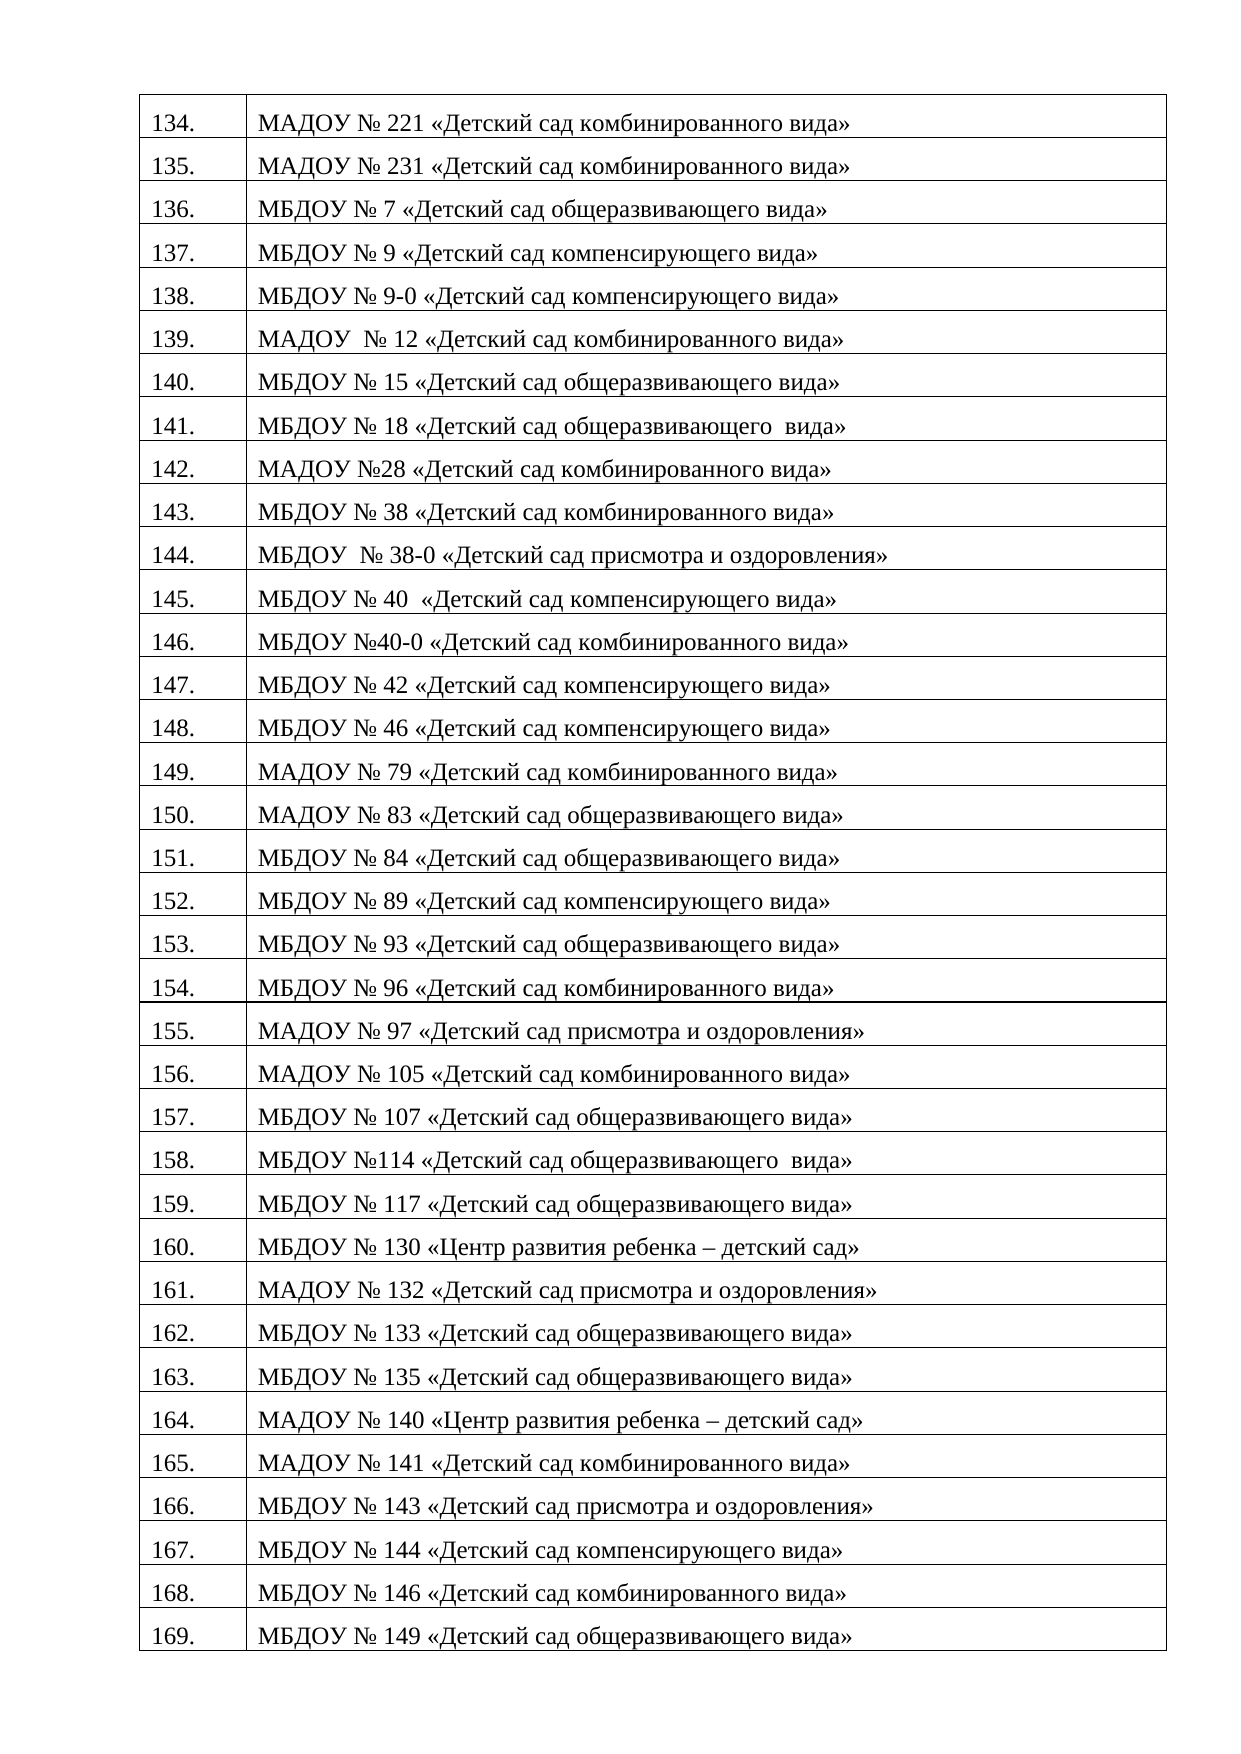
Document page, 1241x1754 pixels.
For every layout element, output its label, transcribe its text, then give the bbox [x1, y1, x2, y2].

table_cell 151. [140, 830, 246, 872]
table_cell МБДОУ № 9-0 «Детский сад компенсирующего вида» [247, 268, 1166, 310]
table_cell МБДОУ № 18 «Детский сад общеразвивающего вида» [247, 397, 1166, 439]
table_cell 158. [140, 1132, 246, 1174]
table_cell МБДОУ №40-0 «Детский сад комбинированного вида» [247, 614, 1166, 656]
table_cell 160. [140, 1219, 246, 1261]
table_cell МБДОУ № 89 «Детский сад компенсирующего вида» [247, 873, 1166, 915]
table_cell МБДОУ № 46 «Детский сад компенсирующего вида» [247, 700, 1166, 742]
table_cell 166. [140, 1478, 246, 1520]
table_cell МБДОУ № 40 «Детский сад компенсирующего вида» [247, 570, 1166, 612]
table_cell МБДОУ № 144 «Детский сад компенсирующего вида» [247, 1521, 1166, 1563]
table_cell МБДОУ № 146 «Детский сад комбинированного вида» [247, 1565, 1166, 1607]
table_cell 164. [140, 1392, 246, 1434]
table_cell МБДОУ № 38-0 «Детский сад присмотра и оздоровления» [247, 527, 1166, 569]
table_cell МБДОУ № 143 «Детский сад присмотра и оздоровления» [247, 1478, 1166, 1520]
table_cell 163. [140, 1348, 246, 1391]
table_cell МБДОУ № 15 «Детский сад общеразвивающего вида» [247, 354, 1166, 396]
table_cell 169. [140, 1608, 246, 1650]
table_cell МБДОУ № 42 «Детский сад компенсирующего вида» [247, 657, 1166, 699]
table_cell 140. [140, 354, 246, 396]
table_cell 167. [140, 1521, 246, 1563]
table_cell 141. [140, 397, 246, 439]
table_cell 142. [140, 441, 246, 483]
table_cell 157. [140, 1089, 246, 1131]
table_cell МАДОУ № 231 «Детский сад комбинированного вида» [247, 138, 1166, 180]
table_cell 145. [140, 570, 246, 612]
table_cell 165. [140, 1435, 246, 1477]
table_cell МБДОУ № 107 «Детский сад общеразвивающего вида» [247, 1089, 1166, 1131]
table_cell МБДОУ № 96 «Детский сад комбинированного вида» [247, 959, 1166, 1001]
table_cell МАДОУ № 79 «Детский сад комбинированного вида» [247, 743, 1166, 785]
table_cell МАДОУ № 83 «Детский сад общеразвивающего вида» [247, 786, 1166, 828]
table_cell МБДОУ № 117 «Детский сад общеразвивающего вида» [247, 1175, 1166, 1218]
table_cell 136. [140, 181, 246, 223]
table_cell 137. [140, 224, 246, 267]
table_cell 152. [140, 873, 246, 915]
table_cell МБДОУ №114 «Детский сад общеразвивающего вида» [247, 1132, 1166, 1174]
table_cell 135. [140, 138, 246, 180]
table_cell МАДОУ № 105 «Детский сад комбинированного вида» [247, 1046, 1166, 1088]
table_cell 139. [140, 311, 246, 353]
table_cell МАДОУ № 132 «Детский сад присмотра и оздоровления» [247, 1262, 1166, 1304]
table_cell 153. [140, 916, 246, 958]
table_cell МБДОУ № 130 «Центр развития ребенка – детский сад» [247, 1219, 1166, 1261]
table_cell МБДОУ № 38 «Детский сад комбинированного вида» [247, 484, 1166, 526]
table_cell МБДОУ № 84 «Детский сад общеразвивающего вида» [247, 830, 1166, 872]
table_cell 162. [140, 1305, 246, 1347]
table_cell МАДОУ № 221 «Детский сад комбинированного вида» [247, 95, 1166, 137]
table_cell МБДОУ № 93 «Детский сад общеразвивающего вида» [247, 916, 1166, 958]
table_cell 143. [140, 484, 246, 526]
table_cell 148. [140, 700, 246, 742]
table_cell 154. [140, 959, 246, 1001]
table_cell 150. [140, 786, 246, 828]
table_cell МБДОУ № 9 «Детский сад компенсирующего вида» [247, 224, 1166, 267]
table_cell МБДОУ № 133 «Детский сад общеразвивающего вида» [247, 1305, 1166, 1347]
table_cell 138. [140, 268, 246, 310]
table_cell МАДОУ № 141 «Детский сад комбинированного вида» [247, 1435, 1166, 1477]
table_cell МАДОУ № 140 «Центр развития ребенка – детский сад» [247, 1392, 1166, 1434]
table_cell 156. [140, 1046, 246, 1088]
table_cell МБДОУ № 7 «Детский сад общеразвивающего вида» [247, 181, 1166, 223]
table_cell 144. [140, 527, 246, 569]
table_cell МАДОУ № 12 «Детский сад комбинированного вида» [247, 311, 1166, 353]
table_cell 168. [140, 1565, 246, 1607]
table_cell 134. [140, 95, 246, 137]
table_cell 159. [140, 1175, 246, 1218]
table_cell МБДОУ № 149 «Детский сад общеразвивающего вида» [247, 1608, 1166, 1650]
table_cell 155. [140, 1003, 246, 1045]
table_cell МБДОУ № 135 «Детский сад общеразвивающего вида» [247, 1348, 1166, 1391]
table_cell 146. [140, 614, 246, 656]
table_cell 161. [140, 1262, 246, 1304]
table_cell 147. [140, 657, 246, 699]
table_cell 149. [140, 743, 246, 785]
table_cell МАДОУ №28 «Детский сад комбинированного вида» [247, 441, 1166, 483]
table_cell МАДОУ № 97 «Детский сад присмотра и оздоровления» [247, 1003, 1166, 1045]
